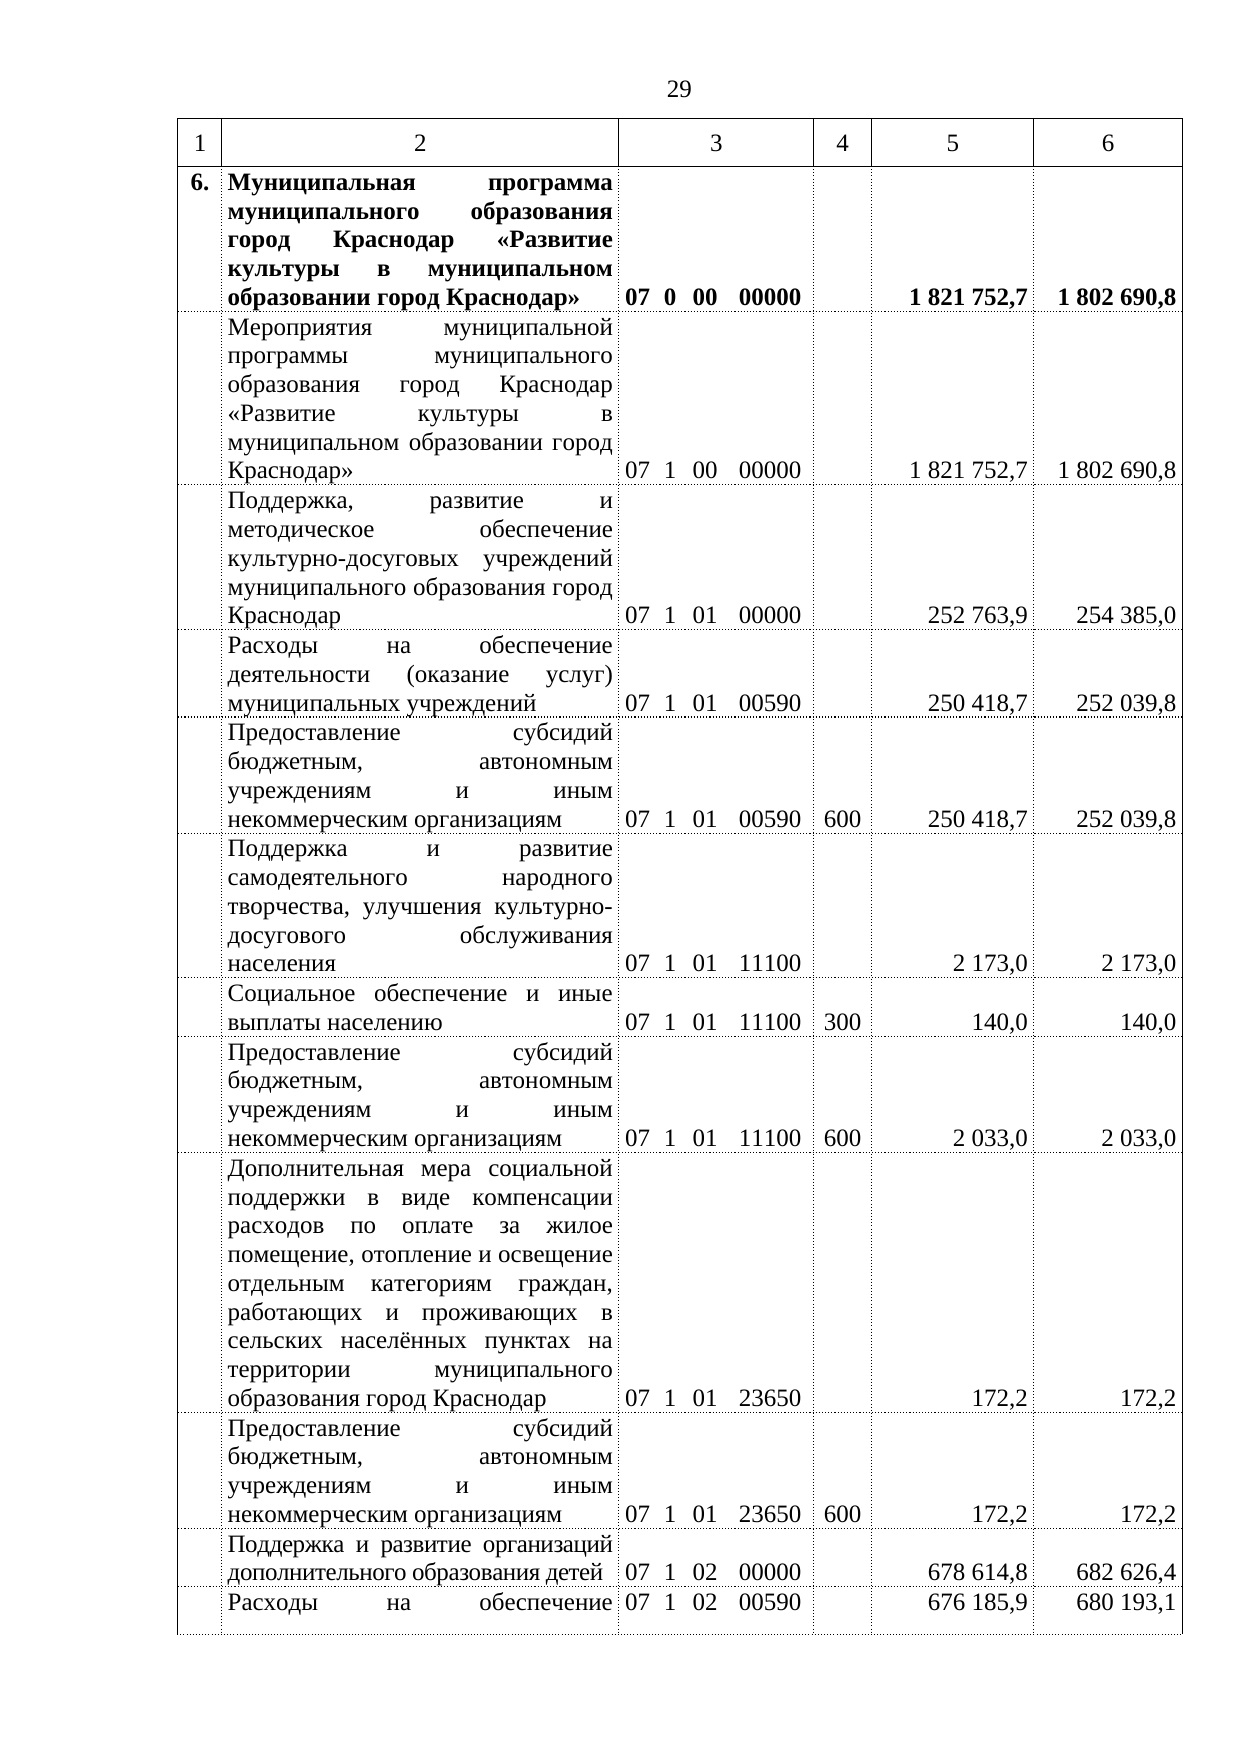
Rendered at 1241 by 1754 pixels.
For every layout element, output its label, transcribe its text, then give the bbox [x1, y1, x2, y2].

table_header 4 [814, 119, 871, 166]
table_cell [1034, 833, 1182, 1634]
table_header 2 [222, 119, 618, 166]
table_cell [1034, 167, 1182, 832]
table_header 3 [619, 119, 813, 166]
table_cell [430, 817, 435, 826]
table_header 6 [1034, 119, 1182, 166]
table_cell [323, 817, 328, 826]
table_header 5 [872, 119, 1033, 166]
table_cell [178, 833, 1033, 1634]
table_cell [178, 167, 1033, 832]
table_header 1 [178, 119, 221, 166]
